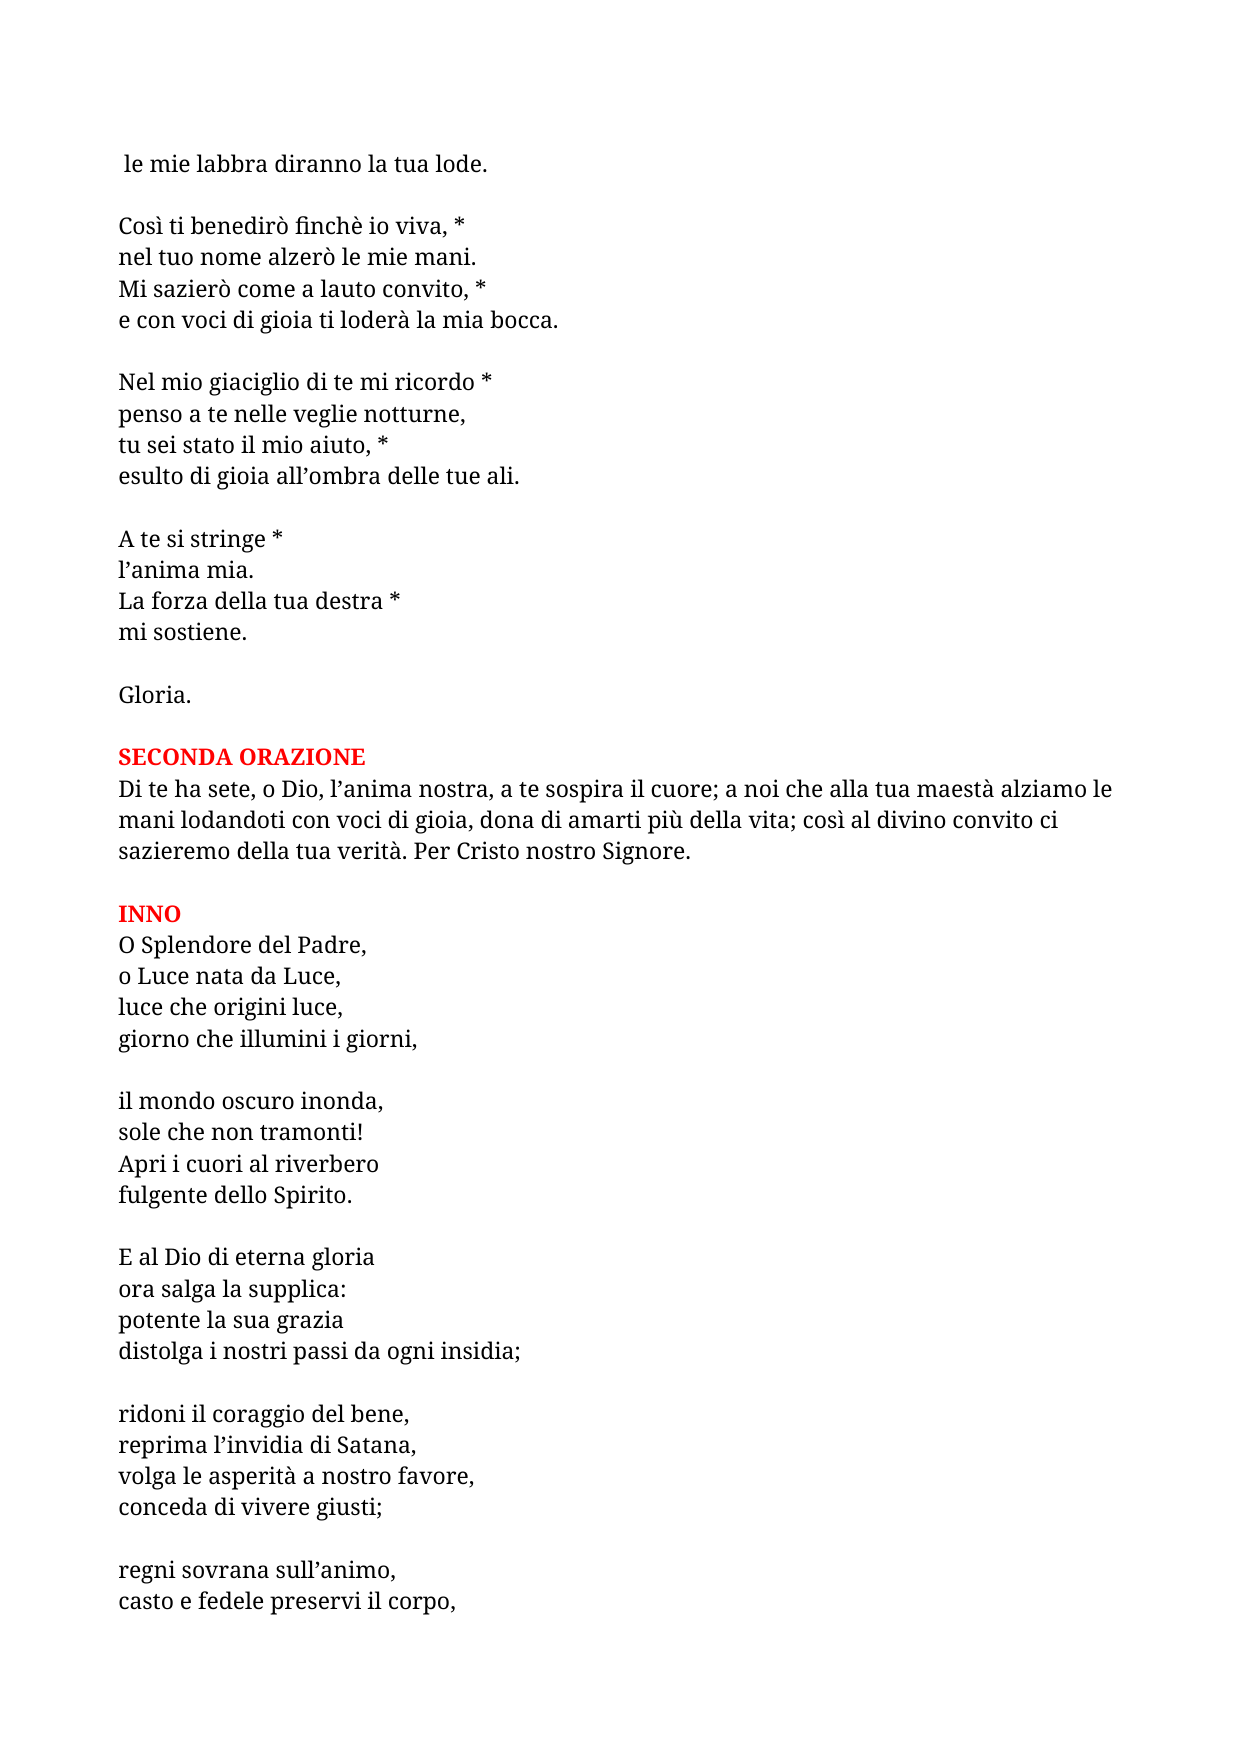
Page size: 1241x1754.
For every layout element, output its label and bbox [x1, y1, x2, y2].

text [118, 148, 1122, 1616]
